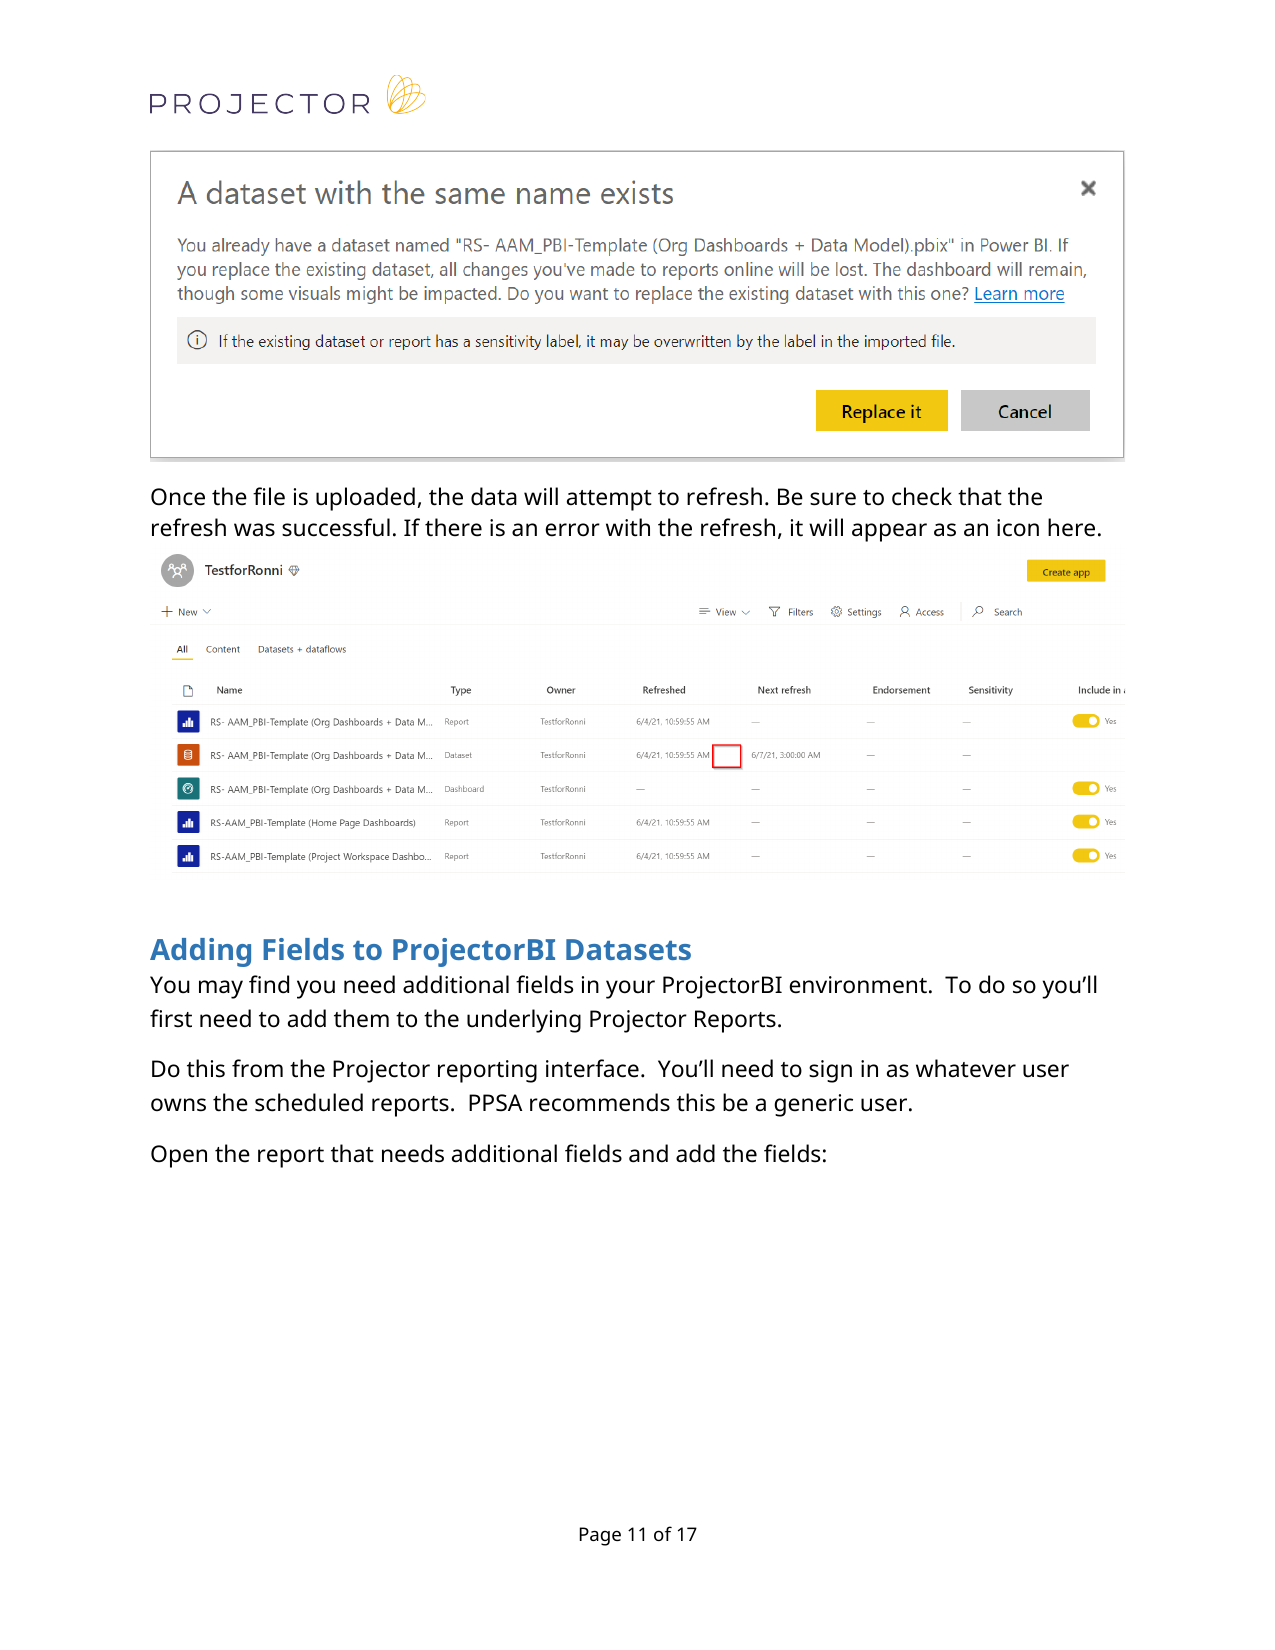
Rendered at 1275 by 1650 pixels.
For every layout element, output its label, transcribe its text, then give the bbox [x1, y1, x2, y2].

picture [150, 75, 426, 114]
text You may find you need additional fields in your ProjectorBI environment. To do so you’ll first need to add them to the underlying Projector Reports. [150, 969, 1125, 1034]
text Do this from the Projector reporting interface. You’ll need to sign in as whatever user owns the scheduled reports. PPSA recommends this be a generic user. [150, 1053, 1125, 1118]
picture [150, 150, 1125, 462]
text Open the report that needs additional fields and add the fields: [150, 1138, 1125, 1169]
picture [150, 543, 1125, 880]
text Once the file is uploaded, the data will attempt to refresh. Be sure to check that the refresh was successful. If there is an error with the refresh, it will appear as an icon here. [150, 481, 1125, 543]
subtitle Adding Fields to ProjectorBI Datasets [150, 929, 1125, 969]
